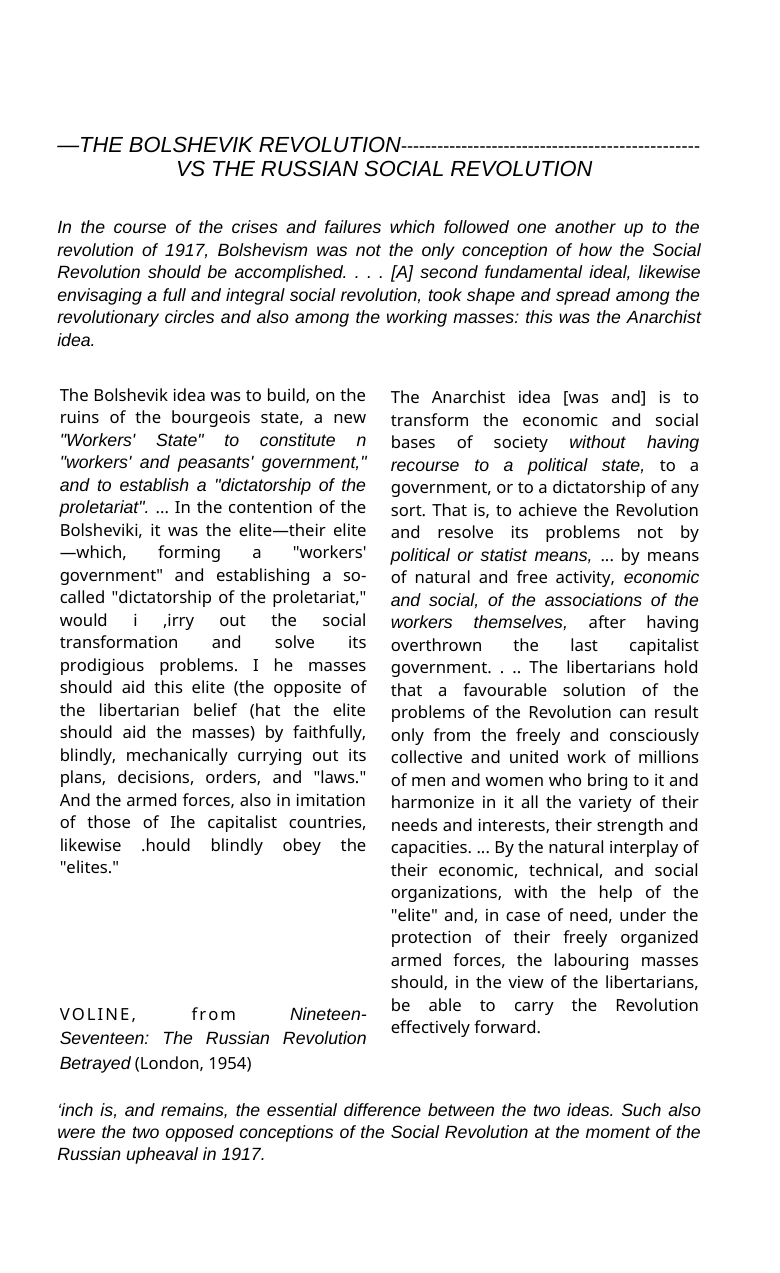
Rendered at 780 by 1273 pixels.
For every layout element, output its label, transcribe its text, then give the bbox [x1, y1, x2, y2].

subtitle VS THE RUSSIAN SOCIAL REVOLUTION [176, 158, 702, 180]
subtitle —THE BOLSHEVIK REVOLUTION [57, 135, 702, 157]
text VOLINE, from Nineteen- Seventeen: The Russian Revolution Betrayed (London, 1954) [59, 1001, 367, 1074]
text The Anarchist idea [was and] is to transform the economic and social bases of society without having recourse to a political state, to a government, or to a dictatorship of any sort. That is, to achieve the Revolution and resolve its problems not by political or statist means, ... by means of natural and free activity, economic and social, of the associations of the workers themselves, after having overthrown the last capitalist government. . .. The libertarians hold that a favourable solution of the problems of the Revolution can result only from the freely and consciously collective and united work of millions of men and women who bring to it and harmonize in it all the variety of their needs and interests, their strength and capacities. ... By the natural interplay of their economic, technical, and social organizations, with the help of the "elite" and, in case of need, under the protection of their freely organized armed forces, the labouring masses should, in the view of the libertarians, be able to carry the Revolution effectively forward. [391, 386, 699, 1038]
text ‘inch is, and remains, the essential difference between the two ideas. Such also were the two opposed conceptions of the Social Revolution at the moment of the Russian upheaval in 1917. [57, 1099, 702, 1165]
text In the course of the crises and failures which followed one another up to the revolution of 1917, Bolshevism was not the only conception of how the Social Revolution should be accomplished. . . . [A] second fundamental ideal, likewise envisaging a full and integral social revolution, took shape and spread among the revolutionary circles and also among the working masses: this was the Anarchist idea. [57, 216, 702, 351]
text The Bolshevik idea was to build, on the ruins of the bourgeois state, a new "Workers' State" to constitute n "workers' and peasants' government," and to establish a "dictatorship of the proletariat". ... In the contention of the Bolsheviki, it was the elite—their elite—which, forming a "workers' government" and establishing a so-called "dictatorship of the proletariat," would i ,irry out the social transformation and solve its prodigious problems. I he masses should aid this elite (the opposite of the libertarian belief (hat the elite should aid the masses) by faithfully, blindly, mechanically currying out its plans, decisions, orders, and "laws." And the armed forces, also in imitation of those of Ihe capitalist countries, likewise .hould blindly obey the "elites." [59, 383, 367, 878]
